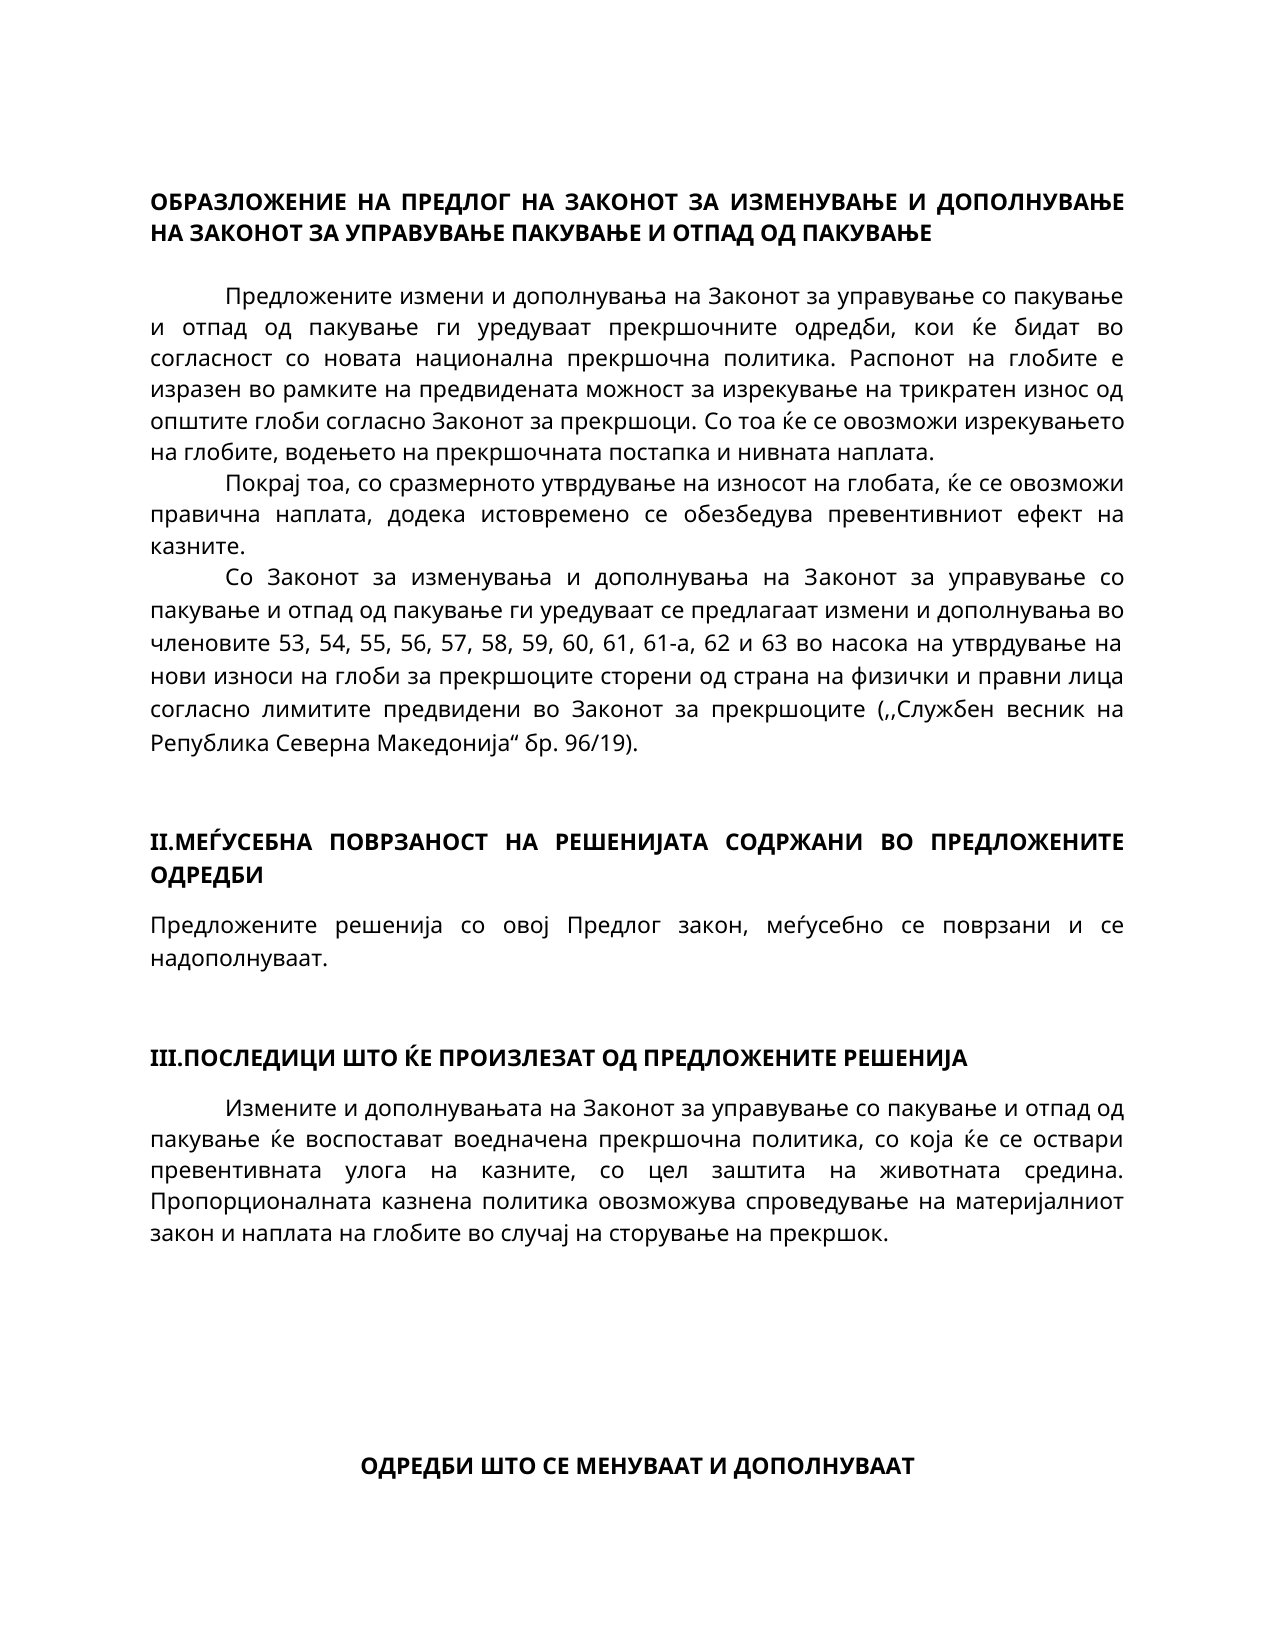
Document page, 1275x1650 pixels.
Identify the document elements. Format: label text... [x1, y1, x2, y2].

text Предложените измени и дополнувања на Законот за управување со пакување и отпад од пакување ги уредуваат прекршочните одредби, кои ќе бидат во согласност со новата национална прекршочна политика. Распонот на глобите е изразен во рамките на предвидената можност за изрекување на трикратен износ од општите глоби согласно Законот за прекршоци. Со тоа ќе се овозможи изрекувањето на глобите, водењето на прекршочната постапка и нивната наплата. [150, 280, 1125, 467]
text III.ПОСЛЕДИЦИ ШТО ЌЕ ПРОИЗЛЕЗАТ ОД ПРЕДЛОЖЕНИТЕ РЕШЕНИЈА [150, 1042, 1125, 1073]
text ОБРАЗЛОЖЕНИЕ НА ПРЕДЛОГ НА ЗАКОНОТ ЗА ИЗМЕНУВАЊЕ И ДОПОЛНУВАЊЕ НА ЗАКОНОТ ЗА УПРАВУВАЊЕ ПАКУВАЊЕ И ОТПАД ОД ПАКУВАЊЕ [150, 186, 1125, 248]
text Со Законот за изменувања и дополнувања на Законот за управување со пакување и отпад од пакување ги уредуваат се предлагаат измени и дополнувања во членовите 53, 54, 55, 56, 57, 58, 59, 60, 61, 61-а, 62 и 63 во насока на утврдување на нови износи на глоби за прекршоците сторени од страна на физички и правни лица согласно лимитите предвидени во Законот за прекршоците (,,Службен весник на Република Северна Македонија“ бр. 96/19). [150, 561, 1125, 758]
text Предложените решенија со овој Предлог закон, меѓусебно се поврзани и се надополнуваат. [150, 909, 1125, 973]
text ОДРЕДБИ ШТО СЕ МЕНУВААТ И ДОПОЛНУВААТ [150, 1450, 1125, 1481]
text II.МЕЃУСЕБНА ПОВРЗАНОСТ НА РЕШЕНИЈАТА СОДРЖАНИ ВО ПРЕДЛОЖЕНИТЕ ОДРЕДБИ [150, 826, 1125, 891]
text Измените и дополнувањата на Законот за управување со пакување и отпад од пакување ќе воспостават воедначена прекршочна политика, со која ќе се оствари превентивната улога на казните, со цел заштита на животната средина. Пропорционалната казнена политика овозможува спроведување на материјалниот закон и наплата на глобите во случај на сторување на прекршок. [150, 1092, 1125, 1248]
text Покрај тоа, со сразмерното утврдување на износот на глобата, ќе се овозможи правична наплата, додека истовремено се обезбедува превентивниот ефект на казните. [150, 467, 1125, 561]
